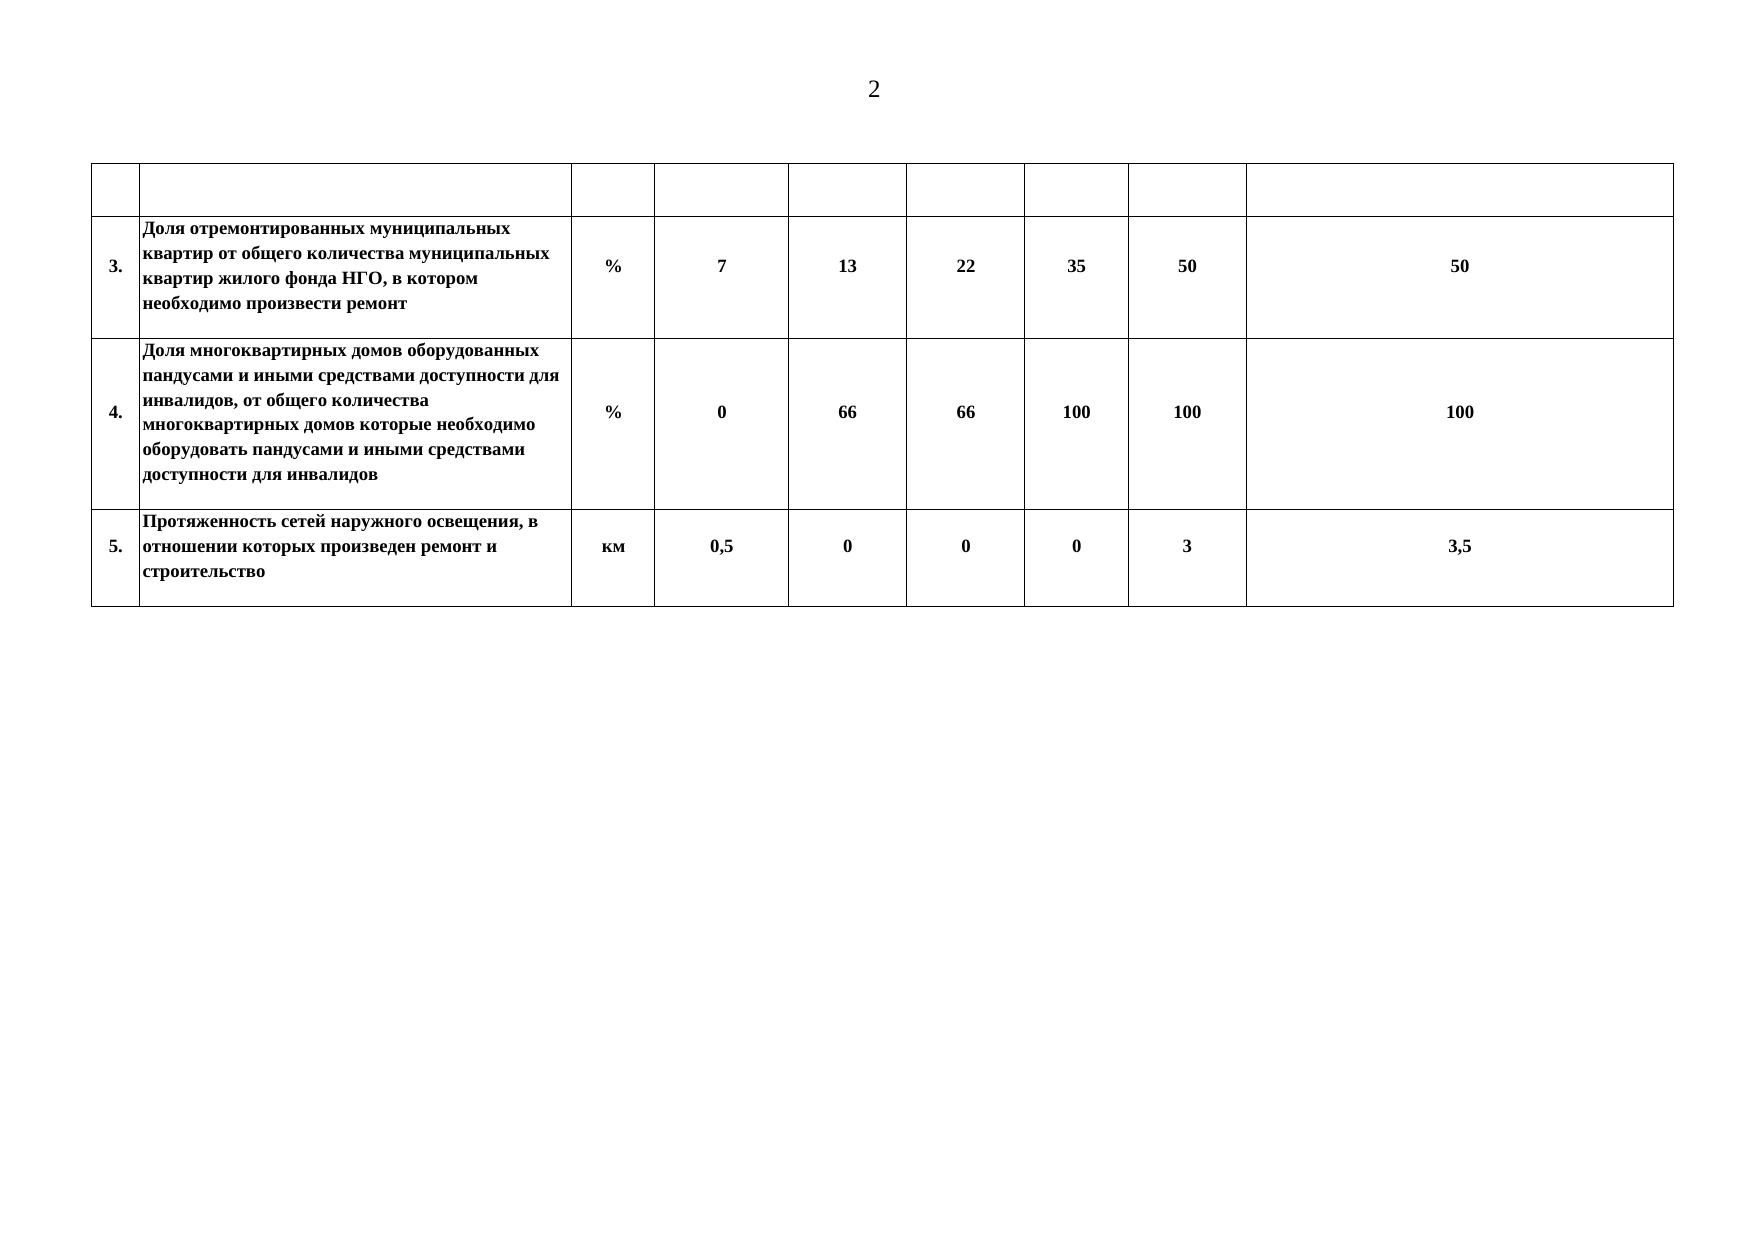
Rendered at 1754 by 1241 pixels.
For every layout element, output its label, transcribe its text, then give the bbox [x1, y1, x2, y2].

table_cell 100 [1129, 339, 1246, 509]
table_cell 0 [1025, 510, 1128, 606]
table_cell 9 [1247, 164, 1673, 216]
table_cell 66 [907, 339, 1024, 509]
table_cell 5 [789, 164, 906, 216]
table_cell Доля отремонтированных муниципальных квартир от общего количества муниципальных квартир жилого фонда НГО, в котором необходимо произвести ремонт [140, 217, 571, 338]
table_cell 50 [1129, 217, 1246, 338]
table_cell 1 [92, 164, 139, 216]
table_cell 100 [1247, 339, 1673, 509]
table_cell 35 [1025, 217, 1128, 338]
table_cell 4 [655, 164, 788, 216]
table_cell 6 [907, 164, 1024, 216]
table_cell 3 [572, 164, 654, 216]
table_cell Доля многоквартирных домов оборудованных пандусами и иными средствами доступности для инвалидов, от общего количества многоквартирных домов которые необходимо оборудовать пандусами и иными средствами доступности для инвалидов [140, 339, 571, 509]
table_cell 13 [789, 217, 906, 338]
table_cell 8 [1129, 164, 1246, 216]
table_cell 3. [92, 217, 139, 338]
table_cell 0 [655, 339, 788, 509]
table_cell % [572, 217, 654, 338]
table_cell 3 [1129, 510, 1246, 606]
table_cell 66 [789, 339, 906, 509]
table_cell 7 [1025, 164, 1128, 216]
table_cell 2 [140, 164, 571, 216]
table_cell Протяженность сетей наружного освещения, в отношении которых произведен ремонт и строительство [140, 510, 571, 606]
table_cell 7 [655, 217, 788, 338]
table_cell 0 [789, 510, 906, 606]
table_cell 50 [1247, 217, 1673, 338]
table_cell 5. [92, 510, 139, 606]
table_cell % [572, 339, 654, 509]
table_cell 22 [907, 217, 1024, 338]
table_cell 4. [92, 339, 139, 509]
table_cell 0,5 [655, 510, 788, 606]
table_cell 100 [1025, 339, 1128, 509]
table_cell 0 [907, 510, 1024, 606]
table_cell км [572, 510, 654, 606]
table_cell 3,5 [1247, 510, 1673, 606]
